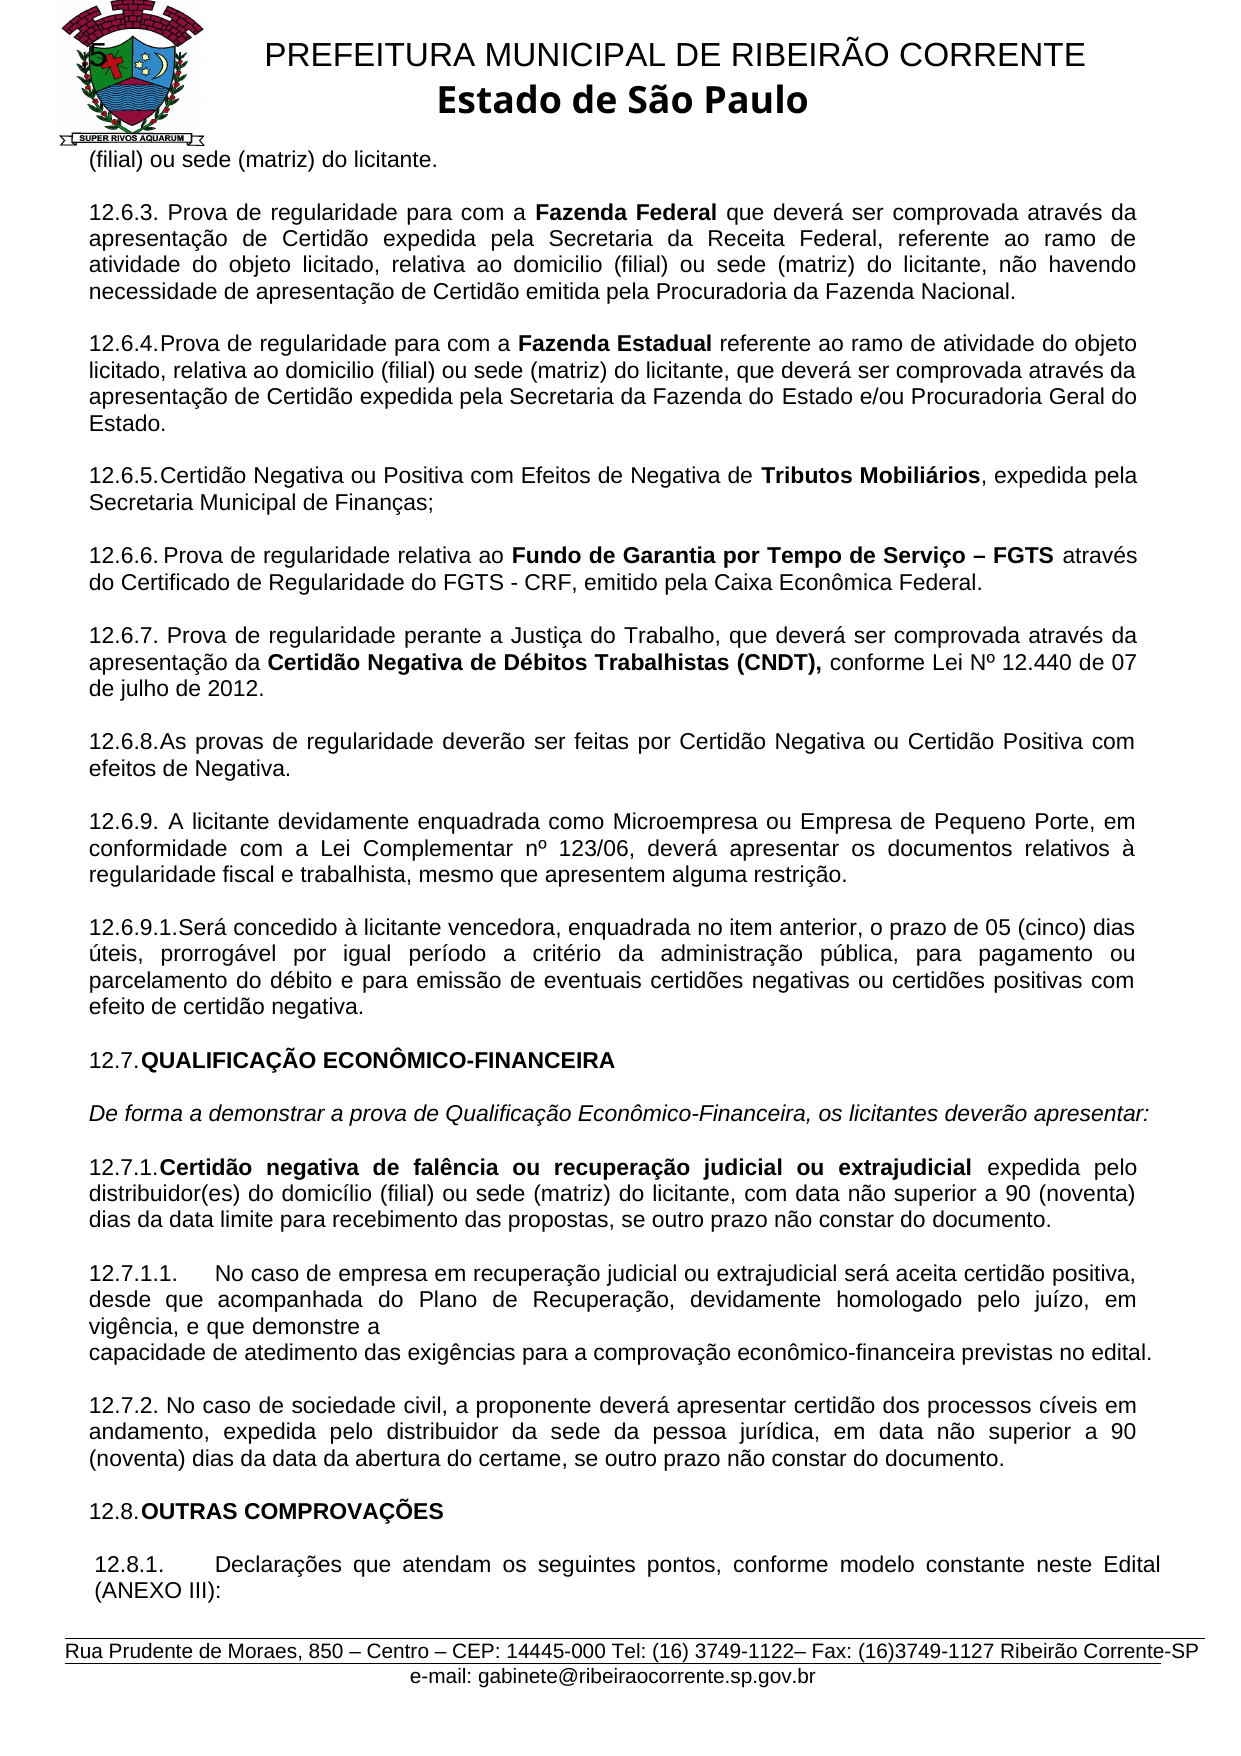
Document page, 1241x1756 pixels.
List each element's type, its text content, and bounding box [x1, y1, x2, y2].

subtitle QUALIFICAÇÃO ECONÔMICO-FINANCEIRA [89, 1047, 1161, 1073]
list No caso de sociedade civil, a proponente deverá apresentar certidão dos processos cíveis em andamento, expedida pelo distribuidor da sede da pessoa jurídica, em data não superior a 90 (noventa) dias da data da abertura do certame, se outro prazo não constar do documento. [89, 1392, 1137, 1471]
text capacidade de atedimento das exigências para a comprovação econômico-financeira previstas no edital. [89, 1339, 1161, 1365]
list Declarações que atendam os seguintes pontos, conforme modelo constante neste Edital (ANEXO III): [94, 1551, 1161, 1604]
list Prova de regularidade para com a Fazenda Estadual referente ao ramo de atividade do objeto licitado, relativa ao domicilio (filial) ou sede (matriz) do licitante, que deverá ser comprovada através da apresentação de Certidão expedida pela Secretaria da Fazenda do Estado e/ou Procuradoria Geral do Estado. [89, 330, 1137, 436]
list No caso de empresa em recuperação judicial ou extrajudicial será aceita certidão positiva, desde que acompanhada do Plano de Recuperação, devidamente homologado pelo juízo, em vigência, e que demonstre a [89, 1260, 1137, 1339]
list Será concedido à licitante vencedora, enquadrada no item anterior, o prazo de 05 (cinco) dias úteis, prorrogável por igual período a critério da administração pública, para pagamento ou parcelamento do débito e para emissão de eventuais certidões negativas ou certidões positivas com efeito de certidão negativa. [89, 914, 1136, 1019]
list Certidão negativa de falência ou recuperação judicial ou extrajudicial expedida pelo distribuidor(es) do domicílio (filial) ou sede (matriz) do licitante, com data não superior a 90 (noventa) dias da data limite para recebimento das propostas, se outro prazo não constar do documento. [89, 1153, 1137, 1232]
subtitle OUTRAS COMPROVAÇÕES [89, 1498, 1161, 1525]
list Prova de regularidade para com a Fazenda Federal que deverá ser comprovada através da apresentação de Certidão expedida pela Secretaria da Receita Federal, referente ao ramo de atividade do objeto licitado, relativa ao domicilio (filial) ou sede (matriz) do licitante, não havendo necessidade de apresentação de Certidão emitida pela Procuradoria da Fazenda Nacional. [89, 199, 1137, 304]
list A licitante devidamente enquadrada como Microempresa ou Empresa de Pequeno Porte, em conformidade com a Lei Complementar nº 123/06, deverá apresentar os documentos relativos à regularidade fiscal e trabalhista, mesmo que apresentem alguma restrição. [89, 808, 1136, 887]
list Prova de inscrição no cadastro de contribuintes Estadual ou Municipal relativo ao domicílio (filial) ou sede (matriz) do licitante. [89, 146, 1137, 172]
list Prova de regularidade perante a Justiça do Trabalho, que deverá ser comprovada através da apresentação da Certidão Negativa de Débitos Trabalhistas (CNDT), conforme Lei Nº 12.440 de 07 de julho de 2012. [89, 622, 1137, 702]
list Prova de regularidade relativa ao Fundo de Garantia por Tempo de Serviço – FGTS através do Certificado de Regularidade do FGTS - CRF, emitido pela Caixa Econômica Federal. [89, 542, 1137, 595]
list As provas de regularidade deverão ser feitas por Certidão Negativa ou Certidão Positiva com efeitos de Negativa. [89, 728, 1136, 781]
picture [59, 0, 205, 146]
list Certidão Negativa ou Positiva com Efeitos de Negativa de Tributos Mobiliários, expedida pela Secretaria Municipal de Finanças; [89, 462, 1137, 515]
text De forma a demonstrar a prova de Qualificação Econômico-Financeira, os licitantes deverão apresentar: [89, 1099, 1161, 1126]
